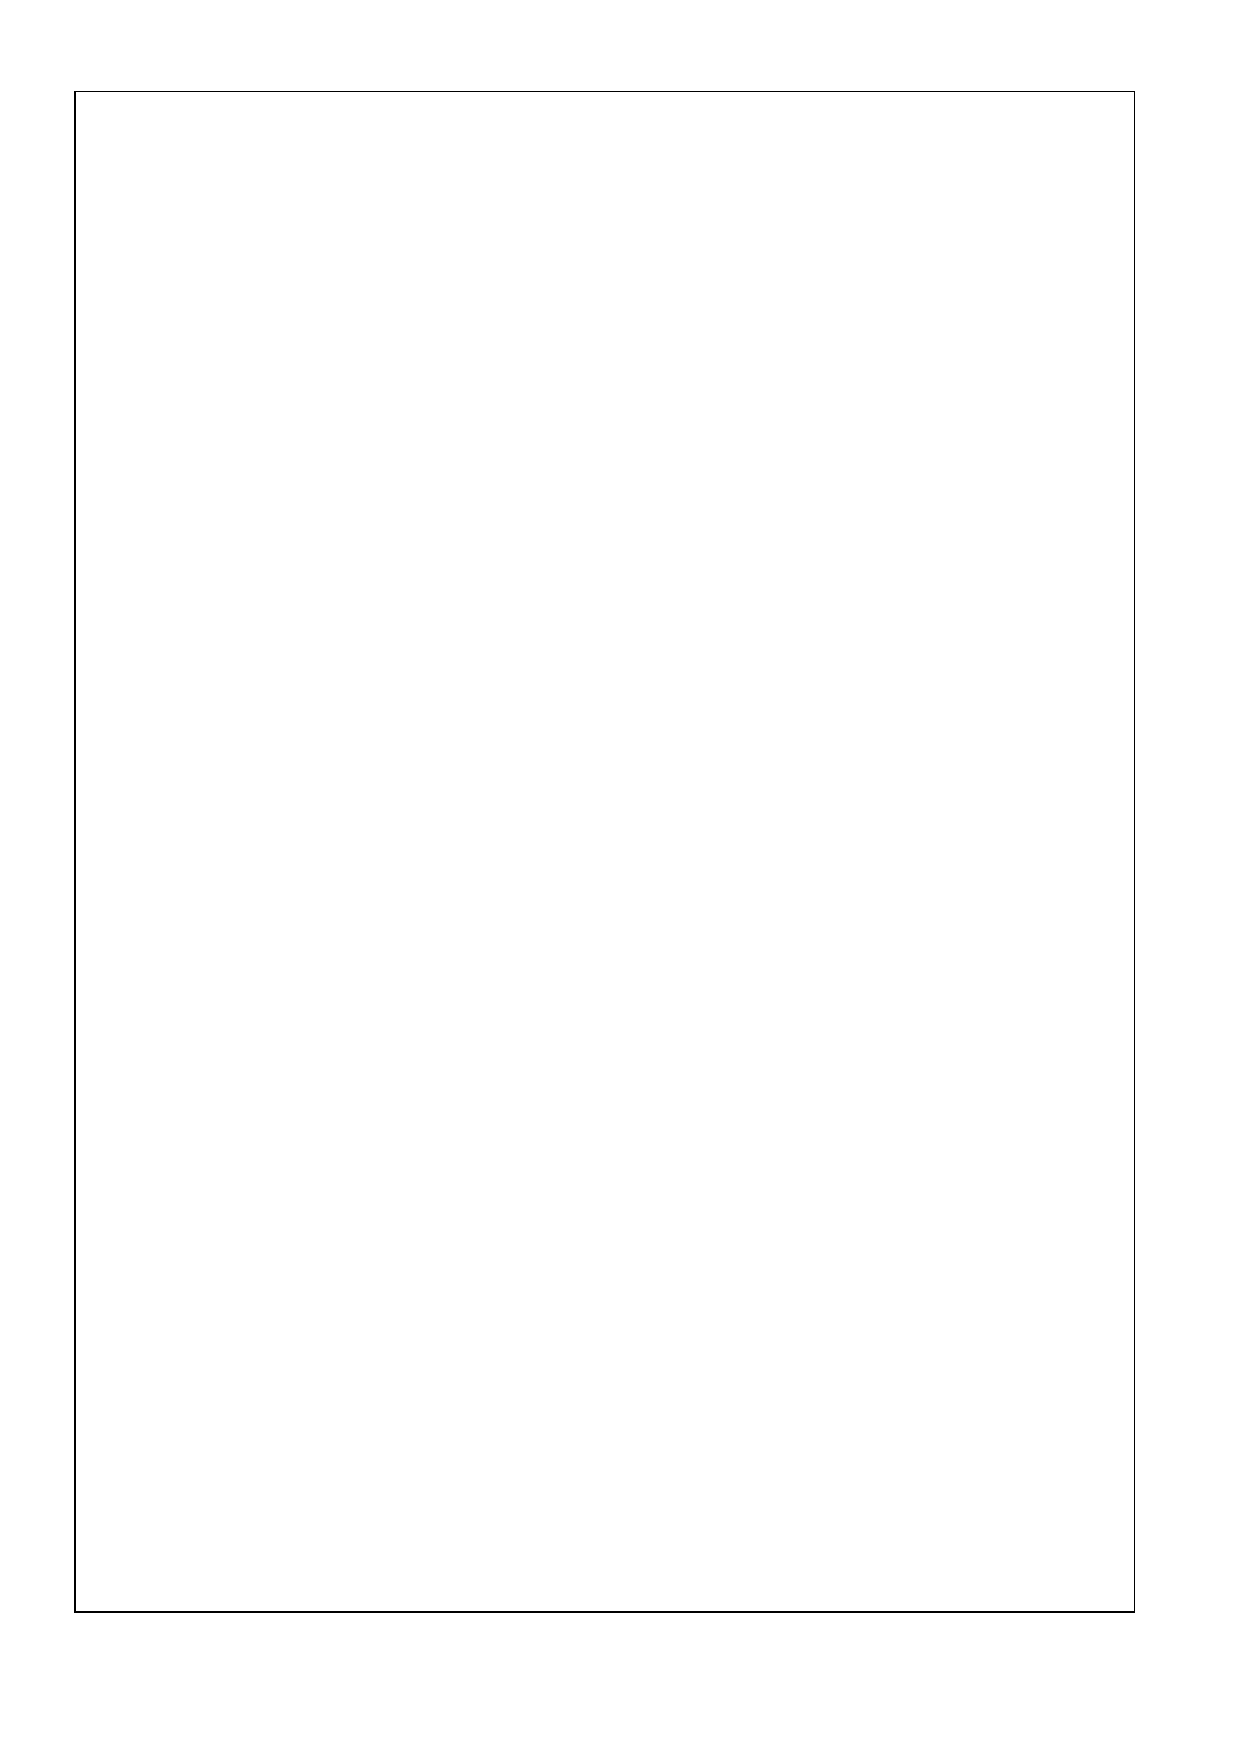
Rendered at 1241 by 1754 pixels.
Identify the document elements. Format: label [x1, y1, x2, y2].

table_header [76, 92, 1134, 1611]
